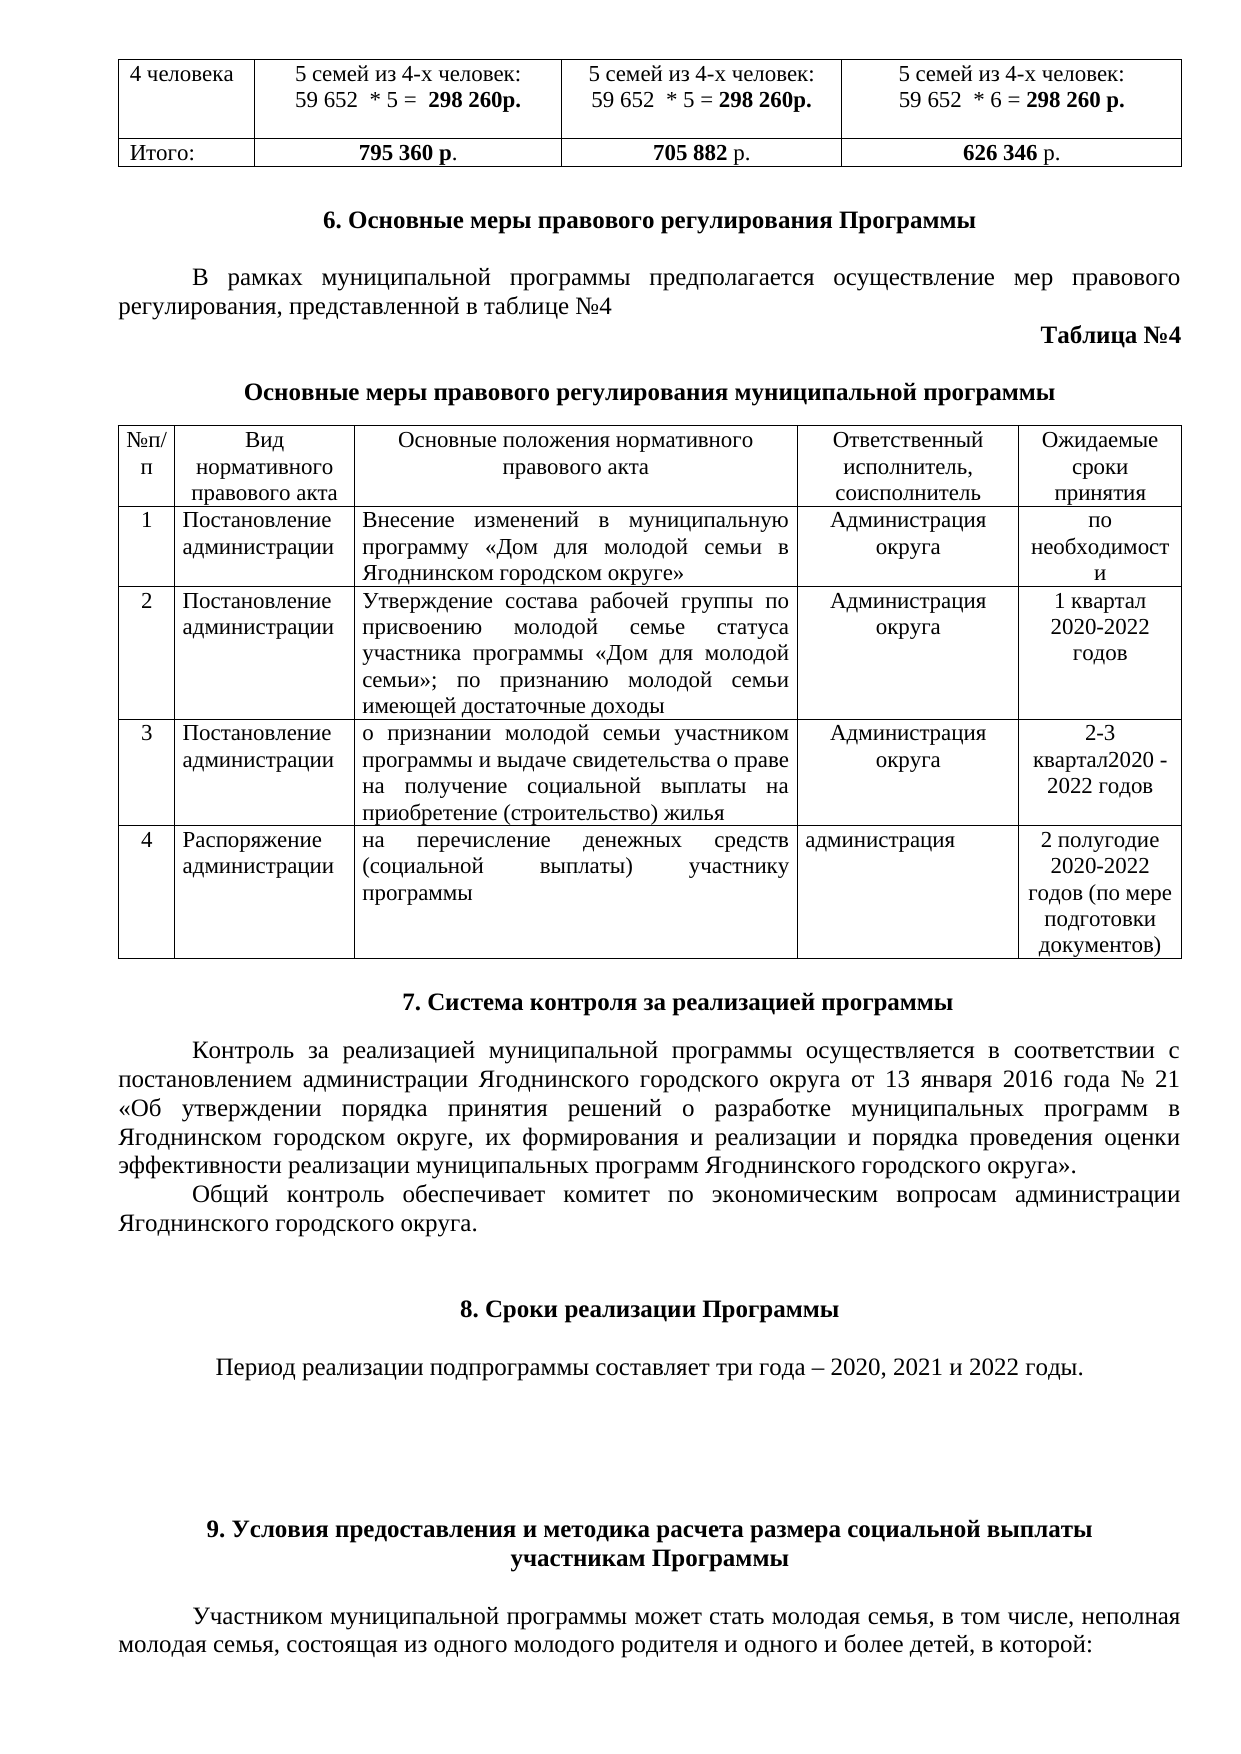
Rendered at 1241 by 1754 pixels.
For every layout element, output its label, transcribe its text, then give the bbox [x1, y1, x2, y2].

table_header Ответственный исполнитель, соисполнитель [798, 426, 1018, 506]
text Период реализации подпрограммы составляет три года – 2020, 2021 и 2022 годы. [118, 1352, 1181, 1380]
text Контроль за реализацией муниципальной программы осуществляется в соответствии с постановлением администрации Ягоднинского городского округа от 13 января 2016 года № 21 «Об утверждении порядка принятия решений о разработке муниципальных программ в Ягоднинском городском округе, их формирования и реализации и порядка проведения оценки эффективности реализации муниципальных программ Ягоднинского городского округа». [118, 1035, 1181, 1179]
text Основные меры правового регулирования муниципальной программы [118, 377, 1181, 406]
text Участником муниципальной программы может стать молодая семья, в том числе, неполная молодая семья, состоящая из одного молодого родителя и одного и более детей, в которой: [118, 1601, 1181, 1658]
table_cell 3 [119, 720, 174, 825]
table_cell по необходимости [1019, 507, 1181, 586]
table_cell Администрация округа [798, 720, 1018, 825]
table_cell 705 882 р. [562, 139, 841, 166]
table_cell администрация [798, 826, 1018, 958]
table_cell 1 квартал 2020-2022 годов [1019, 587, 1181, 718]
table_cell 2 [119, 587, 174, 718]
table_cell 5 семей из 4-х человек: 59 652 * 6 = 298 260 р. [842, 60, 1181, 137]
table_header Вид нормативного правового акта [175, 426, 354, 506]
text Общий контроль обеспечивает комитет по экономическим вопросам администрации Ягоднинского городского округа. [118, 1179, 1181, 1237]
table_cell 795 360 р. [255, 139, 561, 166]
text В рамках муниципальной программы предполагается осуществление мер правового регулирования, представленной в таблице №4 [118, 262, 1181, 320]
text 8. Сроки реализации Программы [118, 1294, 1181, 1323]
table_cell 5 семей из 4-х человек: 59 652 * 5 = 298 260р. [255, 60, 561, 137]
table_header Ожидаемые сроки принятия [1019, 426, 1181, 506]
table_cell 4 [119, 826, 174, 958]
table_cell Итого: [119, 139, 254, 166]
table_cell Распоряжение администрации [175, 826, 354, 958]
table_cell 5 семей из 4-х человек: 59 652 * 5 = 298 260р. [562, 60, 841, 137]
table_cell 2-3 квартал2020 - 2022 годов [1019, 720, 1181, 825]
text 6. Основные меры правового регулирования Программы [118, 205, 1181, 234]
text Таблица №4 [156, 320, 1181, 349]
text участникам Программы [118, 1543, 1181, 1572]
table_cell 2 полугодие 2020-2022 годов (по мере подготовки документов) [1019, 826, 1181, 958]
table_cell Постановление администрации [175, 720, 354, 825]
table_cell Постановление администрации [175, 587, 354, 718]
table_cell о признании молодой семьи участником программы и выдаче свидетельства о праве на получение социальной выплаты на приобретение (строительство) жилья [355, 720, 797, 825]
text 7. Система контроля за реализацией программы [118, 987, 1181, 1016]
table_cell Внесение изменений в муниципальную программу «Дом для молодой семьи в Ягоднинском городском округе» [355, 507, 797, 586]
table_header №п/п [119, 426, 174, 506]
table_cell Постановление администрации [175, 507, 354, 586]
text 9. Условия предоставления и методика расчета размера социальной выплаты [118, 1514, 1181, 1543]
table_cell Администрация округа [798, 507, 1018, 586]
table_cell 1 [119, 507, 174, 586]
table_cell Администрация округа [798, 587, 1018, 718]
table_cell Утверждение состава рабочей группы по присвоению молодой семье статуса участника программы «Дом для молодой семьи»; по признанию молодой семьи имеющей достаточные доходы [355, 587, 797, 718]
table_cell на перечисление денежных средств (социальной выплаты) участнику программы [355, 826, 797, 958]
table_header Основные положения нормативного правового акта [355, 426, 797, 506]
table_cell 626 346 р. [842, 139, 1181, 166]
table_cell 4 человека [119, 60, 254, 137]
